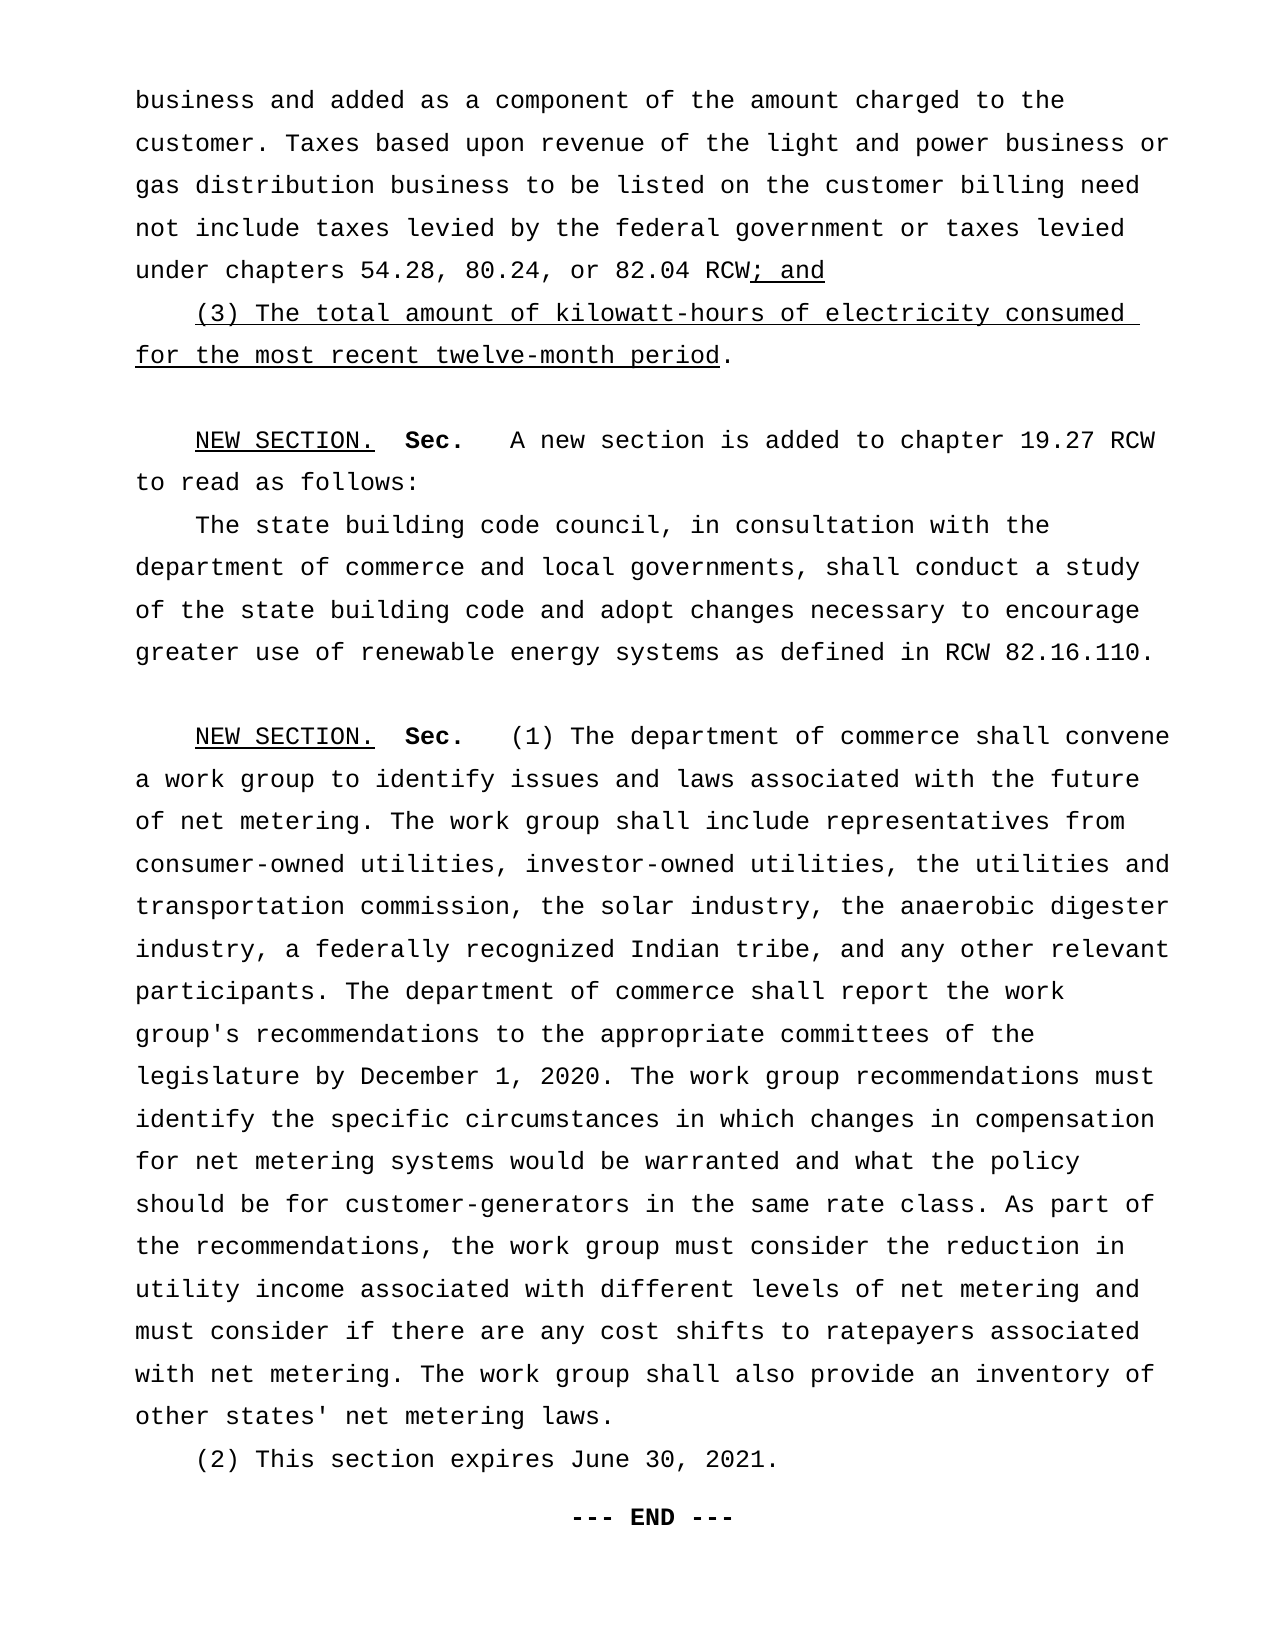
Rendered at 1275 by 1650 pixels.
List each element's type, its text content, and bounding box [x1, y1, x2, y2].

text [135, 75, 1170, 287]
text The state building code council, in consultation with the department of commerce and local governments, shall conduct a study of the state building code and adopt changes necessary to encourage greater use of renewable energy systems as defined in RCW 82.16.110. [135, 499, 1170, 669]
text (2) This section expires June 30, 2021. [135, 1433, 1170, 1476]
text --- END --- [135, 1504, 1170, 1532]
text NEW SECTION. Sec. A new section is added to chapter 19.27 RCW to read as follows: [135, 414, 1170, 499]
text (3) The total amount of kilowatt-hours of electricity consumed for the most recent twelve-month period. [135, 287, 1170, 372]
text NEW SECTION. Sec. (1) The department of commerce shall convene a work group to identify issues and laws associated with the future of net metering. The work group shall include representatives from consumer-owned utilities, investor-owned utilities, the utilities and transportation commission, the solar industry, the anaerobic digester industry, a federally recognized Indian tribe, and any other relevant participants. The department of commerce shall report the work group's recommendations to the appropriate committees of the legislature by December 1, 2020. The work group recommendations must identify the specific circumstances in which changes in compensation for net metering systems would be warranted and what the policy should be for customer-generators in the same rate class. As part of the recommendations, the work group must consider the reduction in utility income associated with different levels of net metering and must consider if there are any cost shifts to ratepayers associated with net metering. The work group shall also provide an inventory of other states' net metering laws. [135, 711, 1170, 1433]
